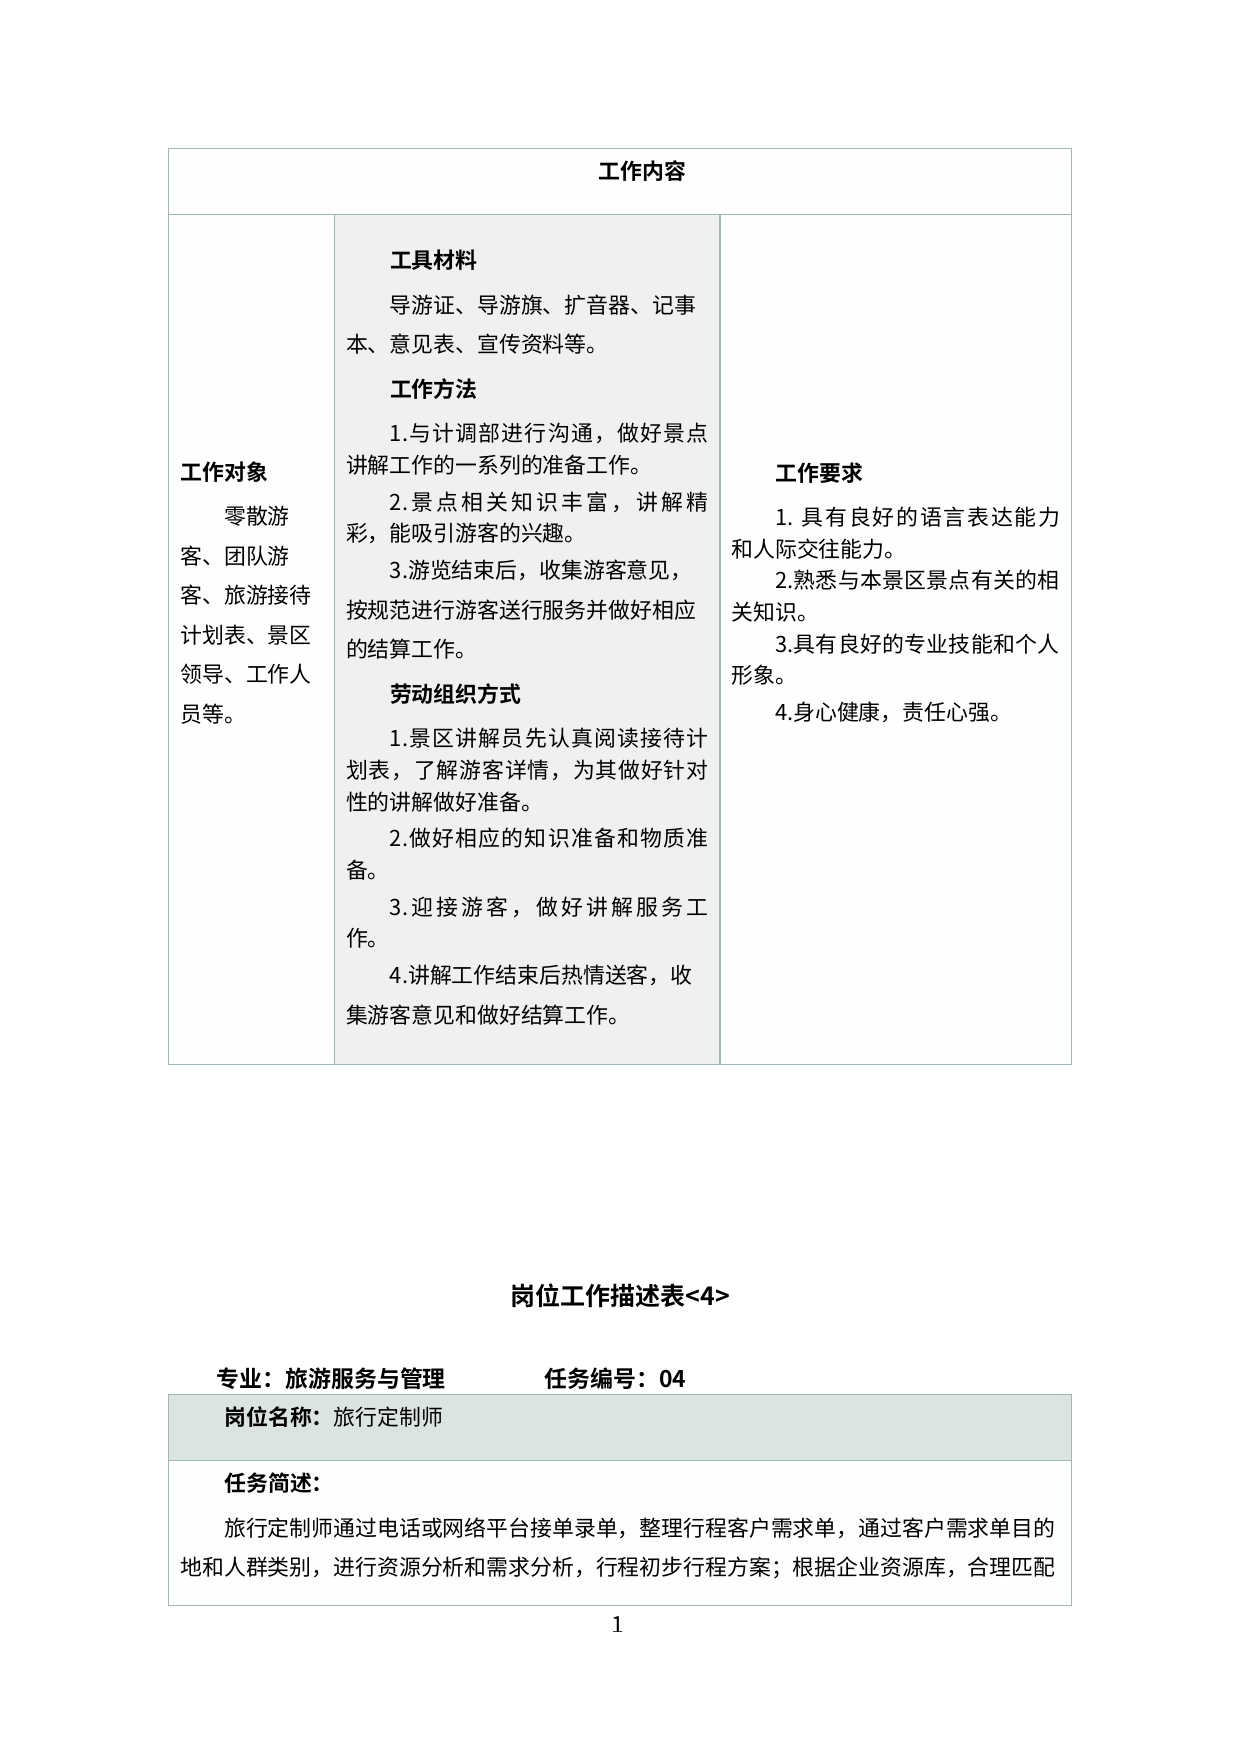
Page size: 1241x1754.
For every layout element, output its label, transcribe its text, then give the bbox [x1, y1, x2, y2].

table_header 岗位名称：旅行定制师 [169, 1395, 1071, 1460]
text 专业：旅游服务与管理 任务编号：04 [216, 1361, 1092, 1394]
table_cell 工作要求 1. 具有良好的语言表达能力和人际交往能力。 2.熟悉与本景区景点有关的相关知识。 3.具有良好的专业技能和个人形象。 4.身心健康，责任心强。 [721, 215, 1071, 1064]
table_cell 工作内容 [169, 149, 1071, 214]
text 岗位工作描述表<4> [148, 1276, 1092, 1312]
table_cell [169, 1461, 1071, 1605]
table_cell 工具材料 导游证、导游旗、扩音器、记事本、意见表、宣传资料等。 工作方法 1.与计调部进行沟通，做好景点讲解工作的一系列的准备工作。 2.景点相关知识丰富，讲解精彩，能吸引游客的兴趣。 3.游览结束后，收集游客意见，按规范进行游客送行服务并做好相应的结算工作。 劳动组织方式 1.景区讲解员先认真阅读接待计划表，了解游客详情，为其做好针对性的讲解做好准备。 2.做好相应的知识准备和物质准备。 3.迎接游客，做好讲解服务工作。 4.讲解工作结束后热情送客，收集游客意见和做好结算工作。 [335, 215, 719, 1064]
table_cell 工作对象 零散游客、团队游客、旅游接待计划表、景区领导、工作人员等。 [169, 215, 334, 1064]
